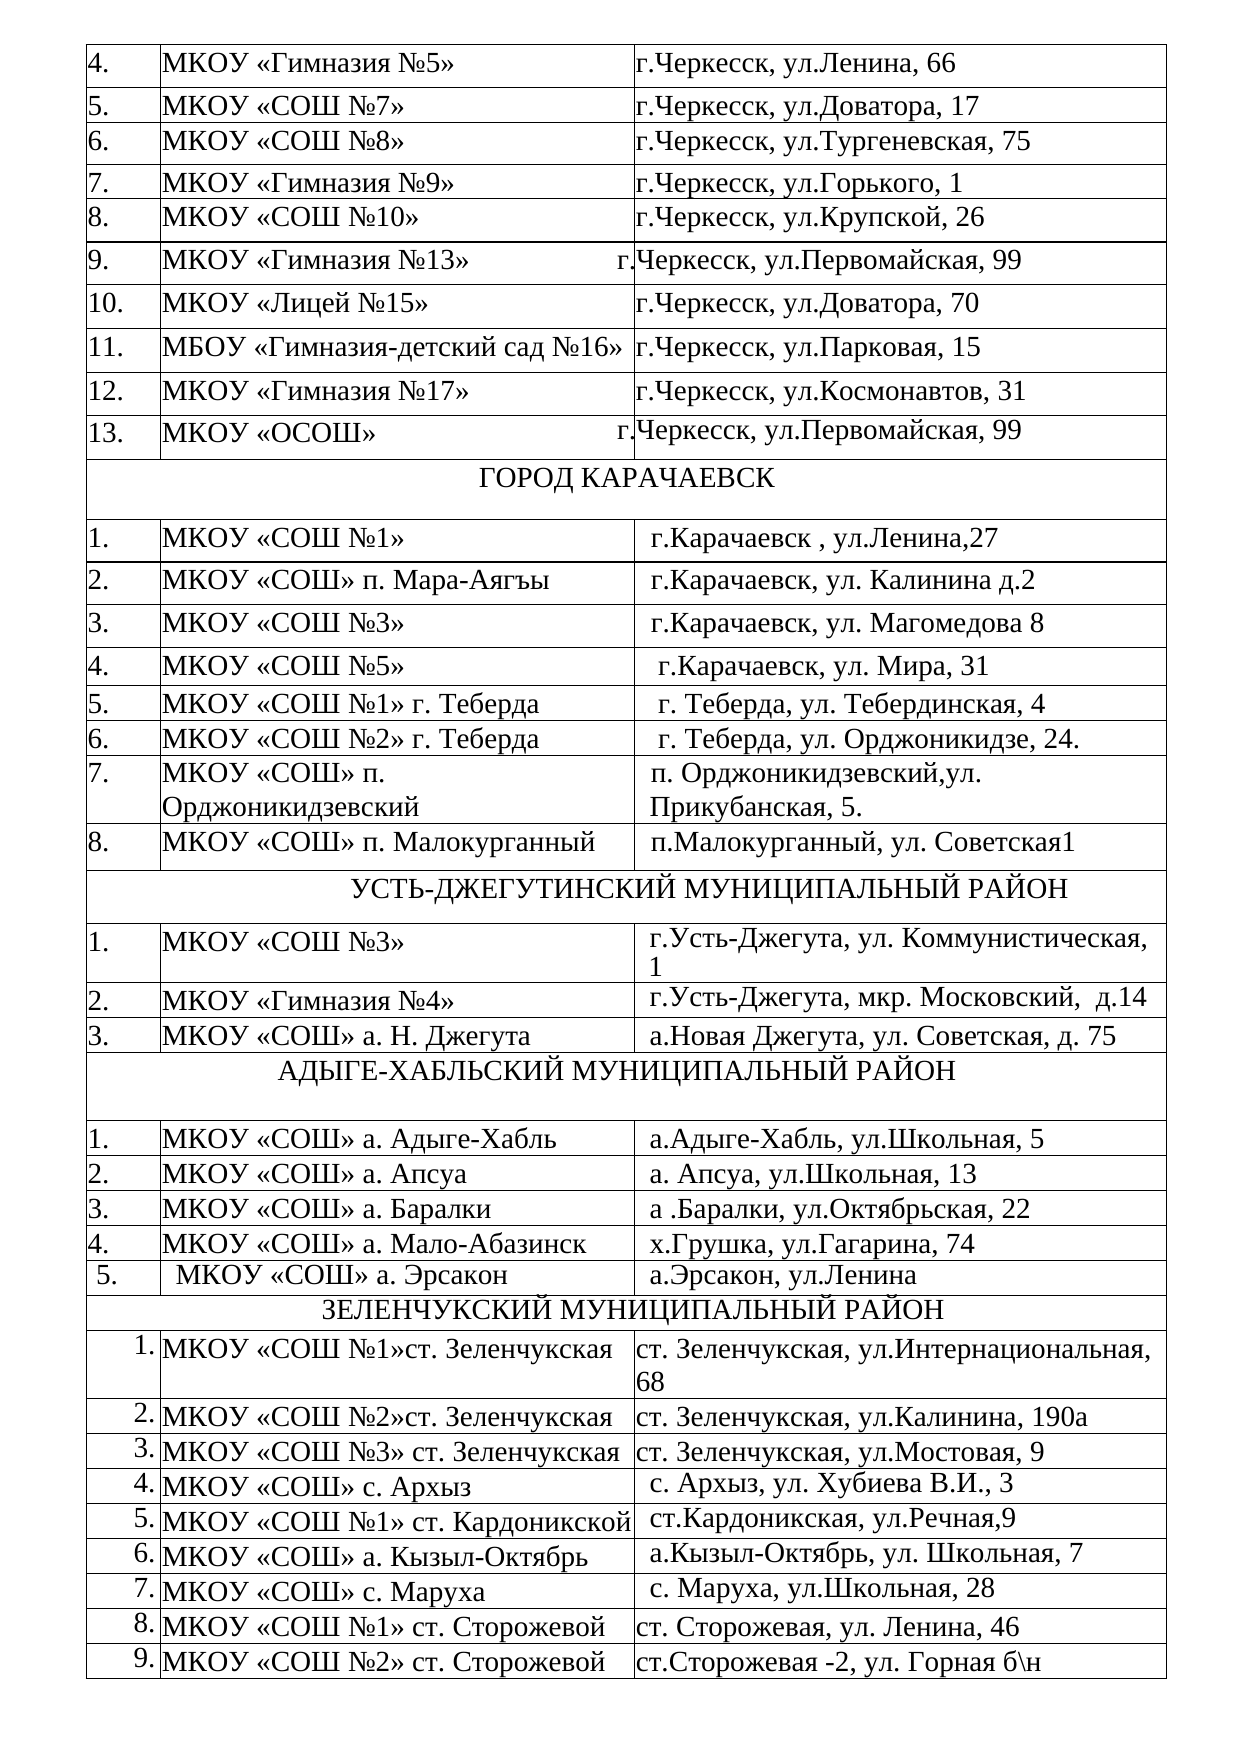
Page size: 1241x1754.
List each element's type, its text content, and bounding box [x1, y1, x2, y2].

table_cell г.Черкесск, ул.Тургеневская, 75 [635, 123, 1166, 164]
table_cell [87, 648, 160, 685]
table_cell г.Усть-Джегута, мкр. Московский, д.14 [635, 983, 1166, 1017]
table_cell [87, 165, 160, 198]
table_cell МКОУ «Гимназия №13» [161, 243, 634, 284]
table_cell с. Архыз, ул. Хубиева В.И., 3 [635, 1469, 1166, 1503]
table_cell МКОУ «СОШ №5» [161, 648, 634, 685]
table_cell [87, 1331, 160, 1398]
table_cell ст. Зеленчукская, ул.Мостовая, 9 [635, 1434, 1166, 1468]
table_cell МКОУ «СОШ №1» ст. Сторожевой [161, 1609, 634, 1643]
table_cell [87, 45, 160, 87]
table_cell [87, 721, 160, 754]
table_cell [87, 199, 160, 241]
table_cell г.Черкесск, ул.Крупской, 26 [635, 199, 1166, 241]
table_cell г.Черкесск, ул.Первомайская, 99 [635, 416, 1166, 459]
table_cell МКОУ «СОШ №3» ст. Зеленчукская [161, 1434, 634, 1468]
table_cell г.Черкесск, ул.Горького, 1 [635, 165, 1166, 198]
table_cell МКОУ «Гимназия №9» [161, 165, 634, 198]
table_cell г. Теберда, ул. Орджоникидзе, 24. [635, 721, 1166, 754]
table_cell [87, 756, 160, 823]
table_cell МКОУ «СОШ №7» [161, 88, 634, 122]
table_cell а. Апсуа, ул.Школьная, 13 [635, 1156, 1166, 1190]
table_cell а.Эрсакон, ул.Ленина [635, 1261, 1166, 1295]
table_cell МКОУ «СОШ» а. Н. Джегута [161, 1018, 634, 1052]
table_cell [87, 373, 160, 414]
table_cell [87, 1539, 160, 1573]
table_cell [87, 1609, 160, 1643]
table_cell МКОУ «Лицей №15» [161, 285, 634, 328]
table_cell [87, 983, 160, 1017]
table_cell МКОУ «СОШ №1»ст. Зеленчукская [161, 1331, 634, 1398]
table_cell [87, 416, 160, 459]
table_cell [87, 123, 160, 164]
table_cell г.Черкесск, ул.Доватора, 70 [635, 285, 1166, 328]
table_cell [87, 329, 160, 372]
table_cell МКОУ «СОШ» п. Мара-Аягъы [161, 563, 634, 604]
table_cell г.Черкесск, ул.Парковая, 15 [635, 329, 1166, 372]
table_cell п.Малокурганный, ул. Советская1 [635, 824, 1166, 870]
table_cell МКОУ «СОШ» с. Архыз [161, 1469, 634, 1503]
table_cell [87, 285, 160, 328]
table_cell УСТЬ-ДЖЕГУТИНСКИЙ МУНИЦИПАЛЬНЫЙ РАЙОН [87, 871, 1166, 923]
table_cell [87, 1644, 160, 1678]
table_cell [87, 1434, 160, 1468]
table_cell г. Теберда, ул. Тебердинская, 4 [635, 686, 1166, 720]
table_cell МКОУ «СОШ» п. Малокурганный [161, 824, 634, 870]
table_cell МКОУ «СОШ №2»ст. Зеленчукская [161, 1399, 634, 1433]
table_cell [87, 88, 160, 122]
table_cell МКОУ «СОШ» а. Мало-Абазинск [161, 1226, 634, 1260]
table_cell МКОУ «СОШ» а. Кызыл-Октябрь [161, 1539, 634, 1573]
table_cell [87, 1226, 160, 1260]
table_cell г.Черкесск, ул.Первомайская, 99 [635, 243, 1166, 284]
table_cell а.Кызыл-Октябрь, ул. Школьная, 7 [635, 1539, 1166, 1573]
table_cell МКОУ «СОШ №2» ст. Сторожевой [161, 1644, 634, 1678]
table_cell МКОУ «Гимназия №17» [161, 373, 634, 414]
table_cell МКОУ «Гимназия №4» [161, 983, 634, 1017]
table_cell МКОУ «Гимназия №5» [161, 45, 634, 87]
table_cell ЗЕЛЕНЧУКСКИЙ МУНИЦИПАЛЬНЫЙ РАЙОН [87, 1296, 1166, 1330]
table_cell МКОУ «СОШ №1» г. Теберда [161, 686, 634, 720]
table_cell а .Баралки, ул.Октябрьская, 22 [635, 1191, 1166, 1225]
table_cell г.Усть-Джегута, ул. Коммунистическая, 1 [635, 924, 1166, 982]
table_cell [87, 243, 160, 284]
table_cell [87, 1399, 160, 1433]
table_cell [87, 1156, 160, 1190]
table_cell [87, 1191, 160, 1225]
table_cell МКОУ «СОШ №10» [161, 199, 634, 241]
table_cell АДЫГЕ-ХАБЛЬСКИЙ МУНИЦИПАЛЬНЫЙ РАЙОН [87, 1053, 1166, 1120]
table_cell п. Орджоникидзевский,ул. Прикубанская, 5. [635, 756, 1166, 823]
table_cell г.Карачаевск , ул.Ленина,27 [635, 520, 1166, 561]
table_cell ст.Кардоникская, ул.Речная,9 [635, 1504, 1166, 1538]
table_cell г.Карачаевск, ул. Магомедова 8 [635, 605, 1166, 647]
table_cell ст. Сторожевая, ул. Ленина, 46 [635, 1609, 1166, 1643]
table_cell г.Черкесск, ул.Космонавтов, 31 [635, 373, 1166, 414]
table_cell [87, 563, 160, 604]
table_cell МКОУ «СОШ» а. Эрсакон [161, 1261, 634, 1295]
table_cell МКОУ «СОШ №2» г. Теберда [161, 721, 634, 754]
table_cell [87, 1018, 160, 1052]
table_cell [87, 1121, 160, 1155]
table_cell МКОУ «СОШ №8» [161, 123, 634, 164]
table_cell МКОУ «СОШ» с. Маруха [161, 1574, 634, 1608]
table_cell МКОУ «СОШ №1» [161, 520, 634, 561]
table_cell г.Карачаевск, ул. Калинина д.2 [635, 563, 1166, 604]
table_cell [87, 605, 160, 647]
table_cell г.Черкесск, ул.Ленина, 66 [635, 45, 1166, 87]
table_cell МКОУ «СОШ» а. Адыге-Хабль [161, 1121, 634, 1155]
table_cell г.Карачаевск, ул. Мира, 31 [635, 648, 1166, 685]
table_cell ст.Сторожевая -2, ул. Горная б\н [635, 1644, 1166, 1678]
table_cell 5. [87, 1261, 160, 1295]
table_cell [87, 1469, 160, 1503]
table_cell [87, 520, 160, 561]
table_cell ст. Зеленчукская, ул.Калинина, 190а [635, 1399, 1166, 1433]
table_cell [87, 1574, 160, 1608]
table_cell а.Адыге-Хабль, ул.Школьная, 5 [635, 1121, 1166, 1155]
table_cell МКОУ «СОШ» а. Апсуа [161, 1156, 634, 1190]
table_cell МКОУ «СОШ №1» ст. Кардоникской [161, 1504, 634, 1538]
table_cell [87, 1504, 160, 1538]
table_cell МКОУ «СОШ» п. Орджоникидзевский [161, 756, 634, 823]
table_cell [87, 924, 160, 982]
table_cell [87, 824, 160, 870]
table_cell г.Черкесск, ул.Доватора, 17 [635, 88, 1166, 122]
table_cell МКОУ «СОШ №3» [161, 605, 634, 647]
table_cell ст. Зеленчукская, ул.Интернациональная, 68 [635, 1331, 1166, 1398]
table_cell МКОУ «СОШ» а. Баралки [161, 1191, 634, 1225]
table_cell х.Грушка, ул.Гагарина, 74 [635, 1226, 1166, 1260]
table_cell ГОРОД КАРАЧАЕВСК [87, 460, 1166, 519]
table_cell МКОУ «СОШ №3» [161, 924, 634, 982]
table_cell а.Новая Джегута, ул. Советская, д. 75 [635, 1018, 1166, 1052]
table_cell МКОУ «ОСОШ» [161, 416, 634, 459]
table_cell с. Маруха, ул.Школьная, 28 [635, 1574, 1166, 1608]
table_cell [87, 686, 160, 720]
table_cell МБОУ «Гимназия-детский сад №16» [161, 329, 634, 372]
